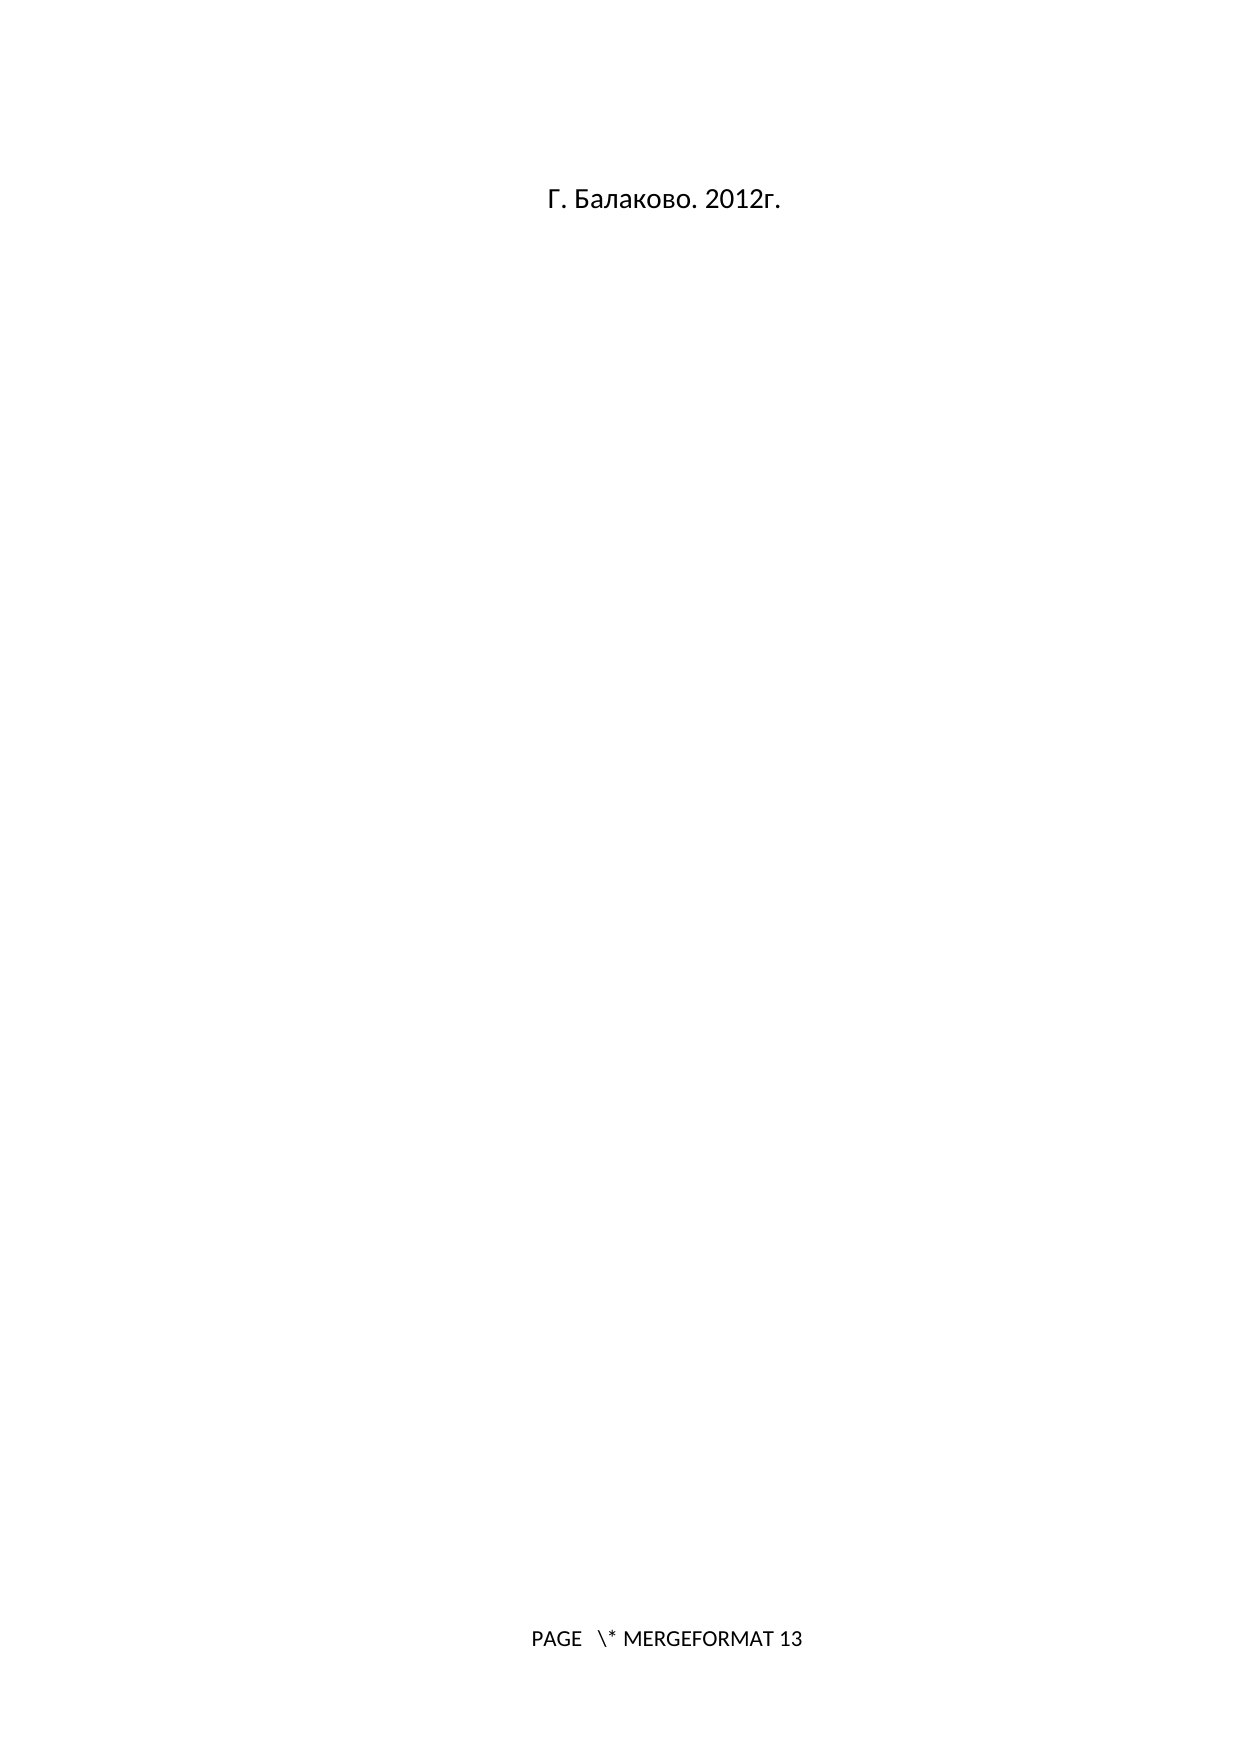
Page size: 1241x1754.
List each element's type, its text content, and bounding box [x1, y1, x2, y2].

text Г. Балаково. 2012г. [177, 180, 1152, 216]
